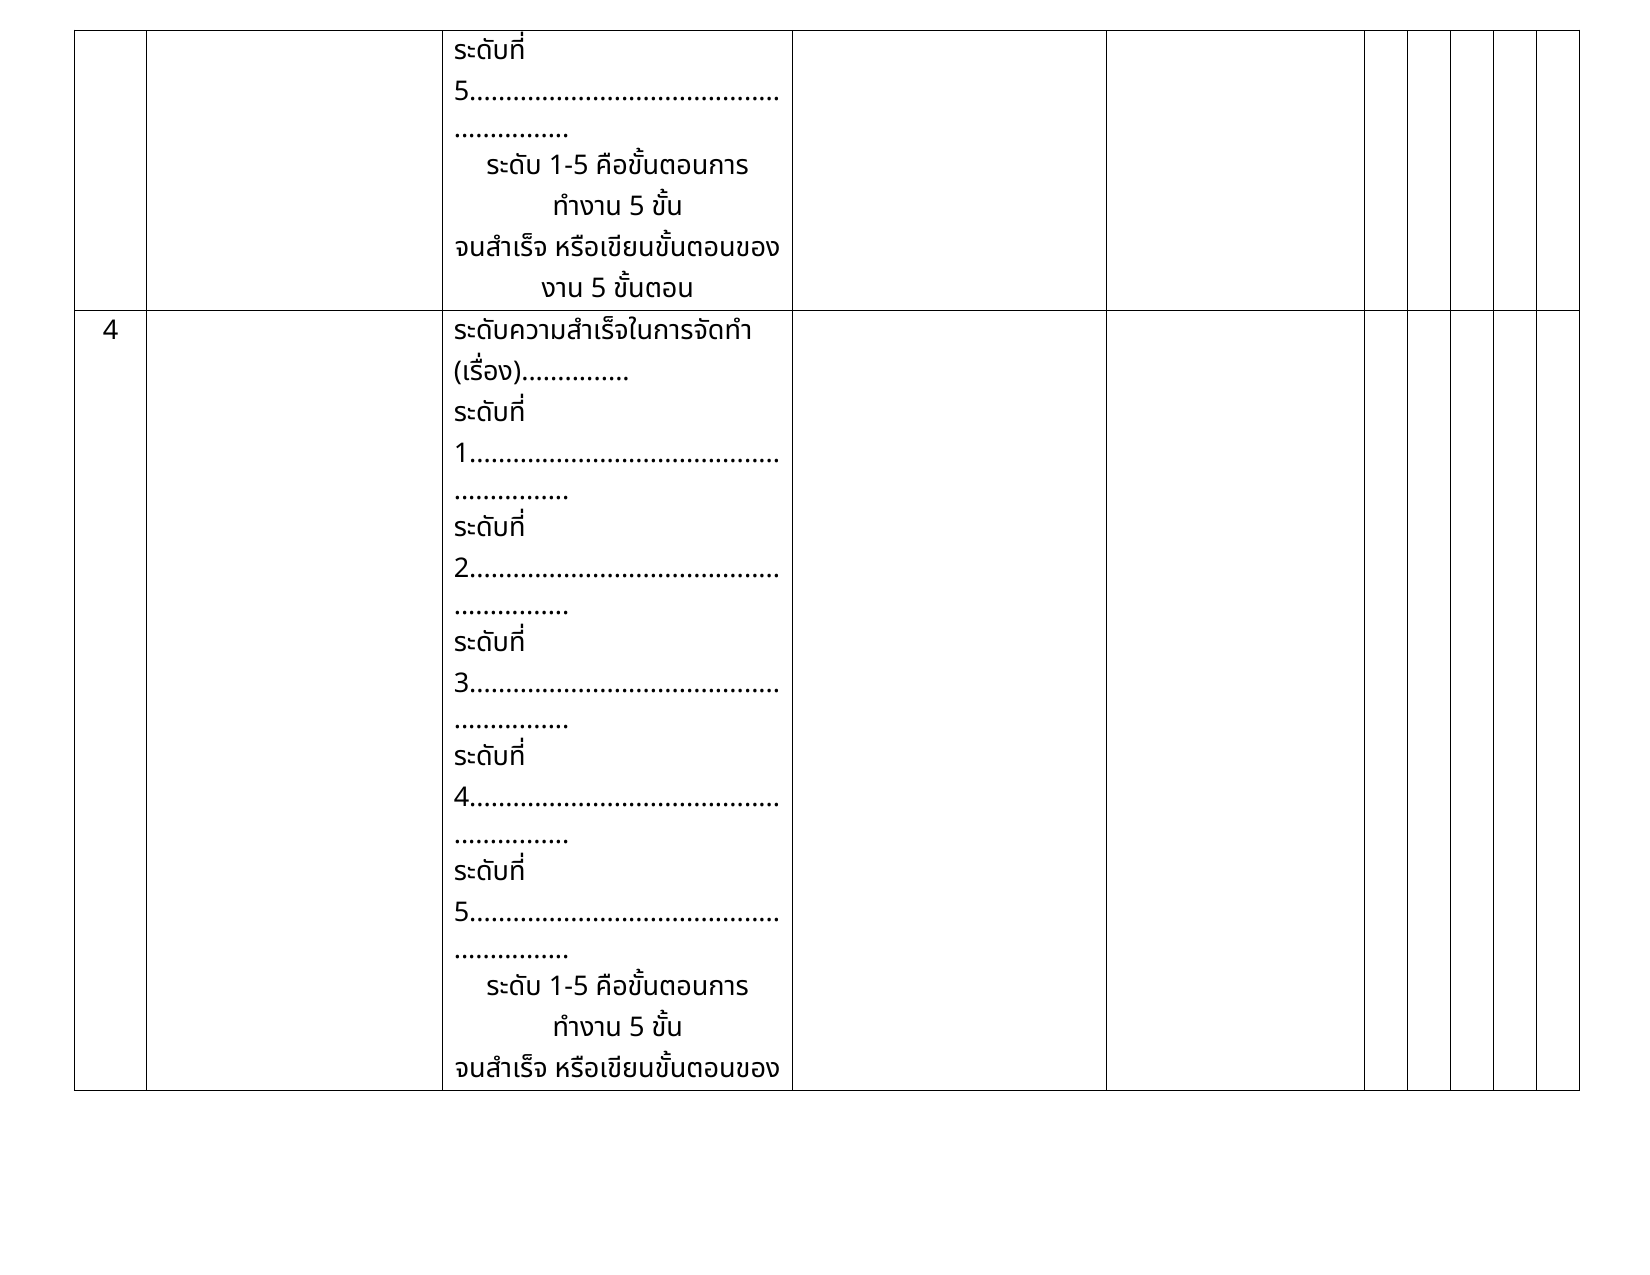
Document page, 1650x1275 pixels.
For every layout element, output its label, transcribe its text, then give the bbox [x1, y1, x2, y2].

table_cell 3 [75, 31, 146, 310]
table_cell [1451, 311, 1493, 1089]
table_cell [1494, 31, 1536, 310]
table_cell [1365, 311, 1407, 1089]
table_cell [1537, 31, 1579, 310]
table_cell [1107, 311, 1364, 1089]
table_cell [1107, 31, 1364, 310]
table_cell [793, 311, 1106, 1089]
table_cell [147, 311, 442, 1089]
table_cell [1408, 311, 1450, 1089]
table_cell [1537, 311, 1579, 1089]
table_cell [793, 31, 1106, 310]
table_cell [1494, 311, 1536, 1089]
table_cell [443, 311, 792, 1089]
table_cell [147, 31, 442, 310]
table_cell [443, 31, 792, 310]
table_cell [1408, 31, 1450, 310]
table_cell 4 [75, 311, 146, 1089]
table_cell [1365, 31, 1407, 310]
table_cell [1451, 31, 1493, 310]
